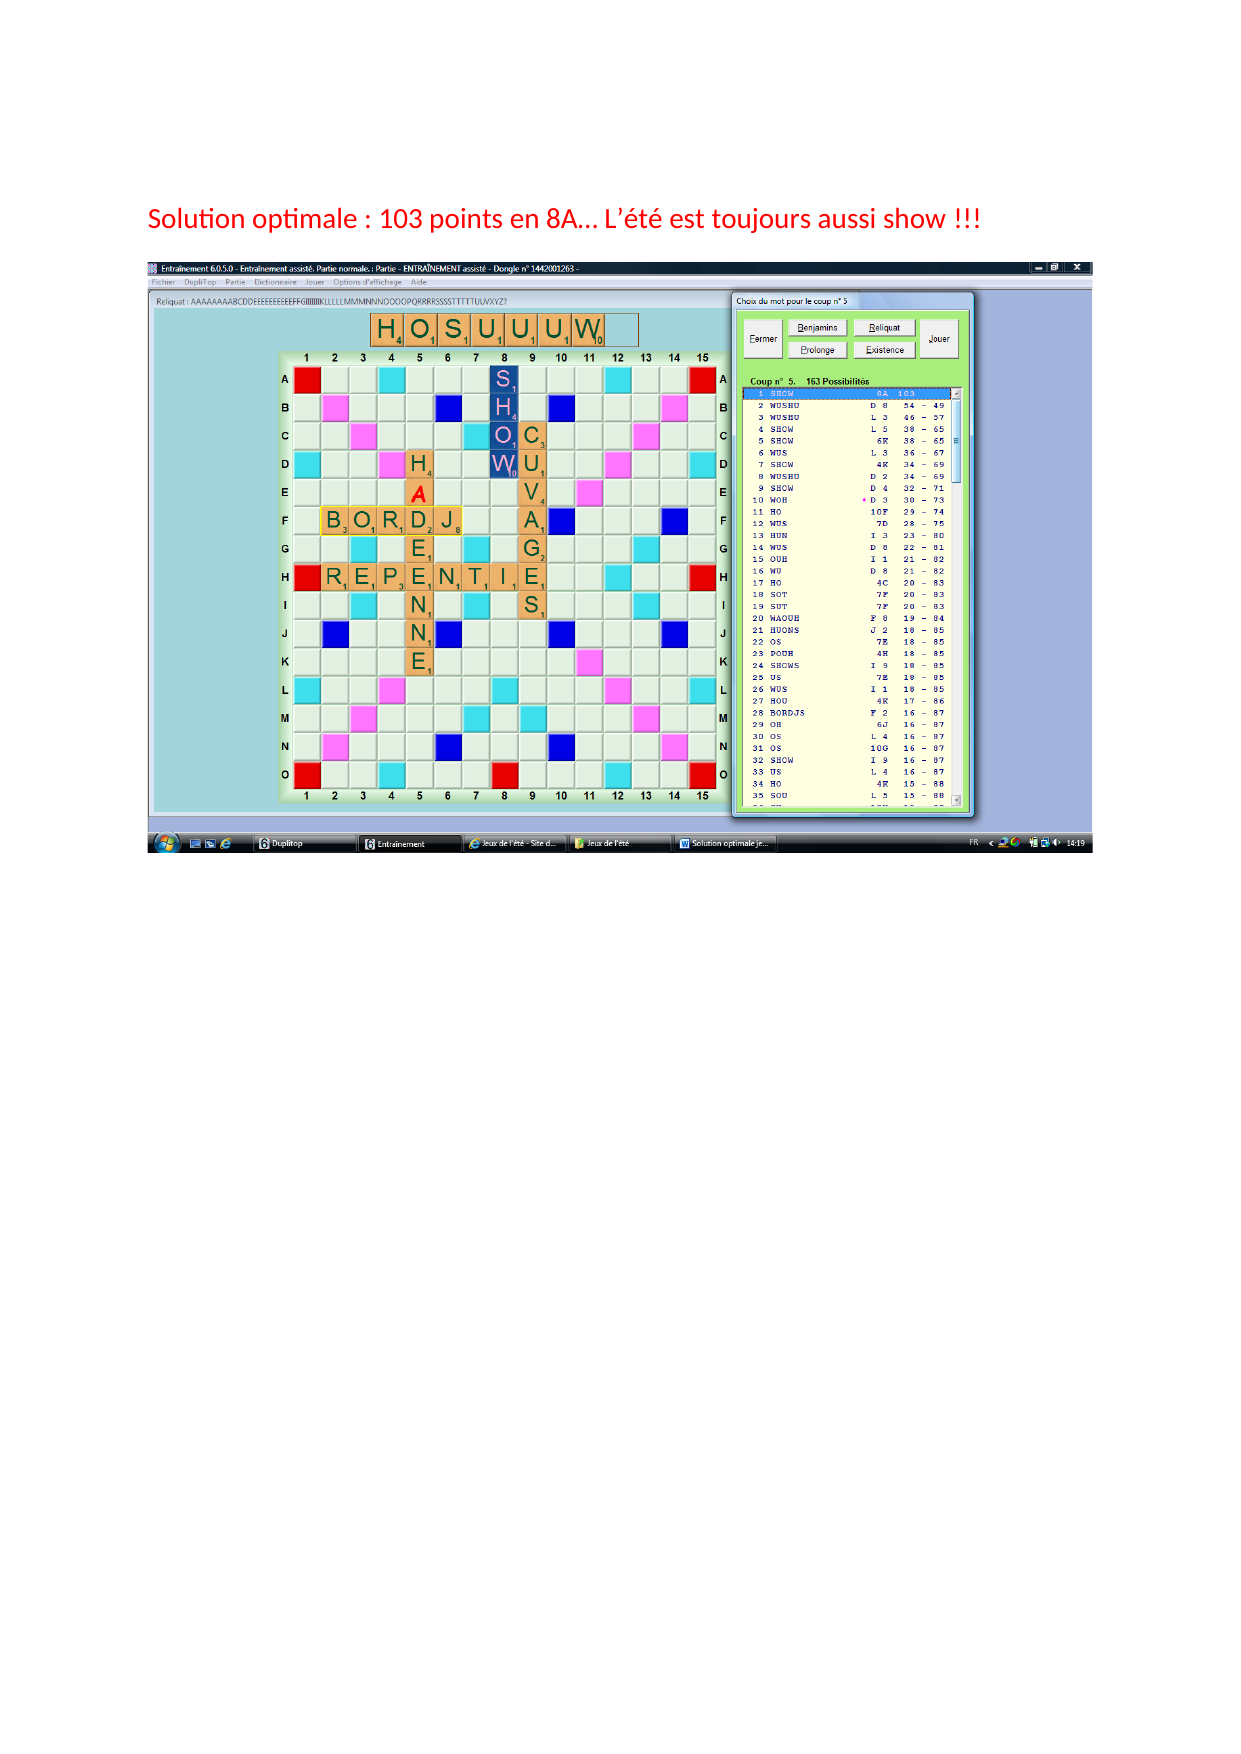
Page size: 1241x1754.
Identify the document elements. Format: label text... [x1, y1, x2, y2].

picture [147, 262, 1093, 853]
text Solution optimale : 103 points en 8A… L’été est toujours aussi show !!! [148, 201, 1093, 236]
